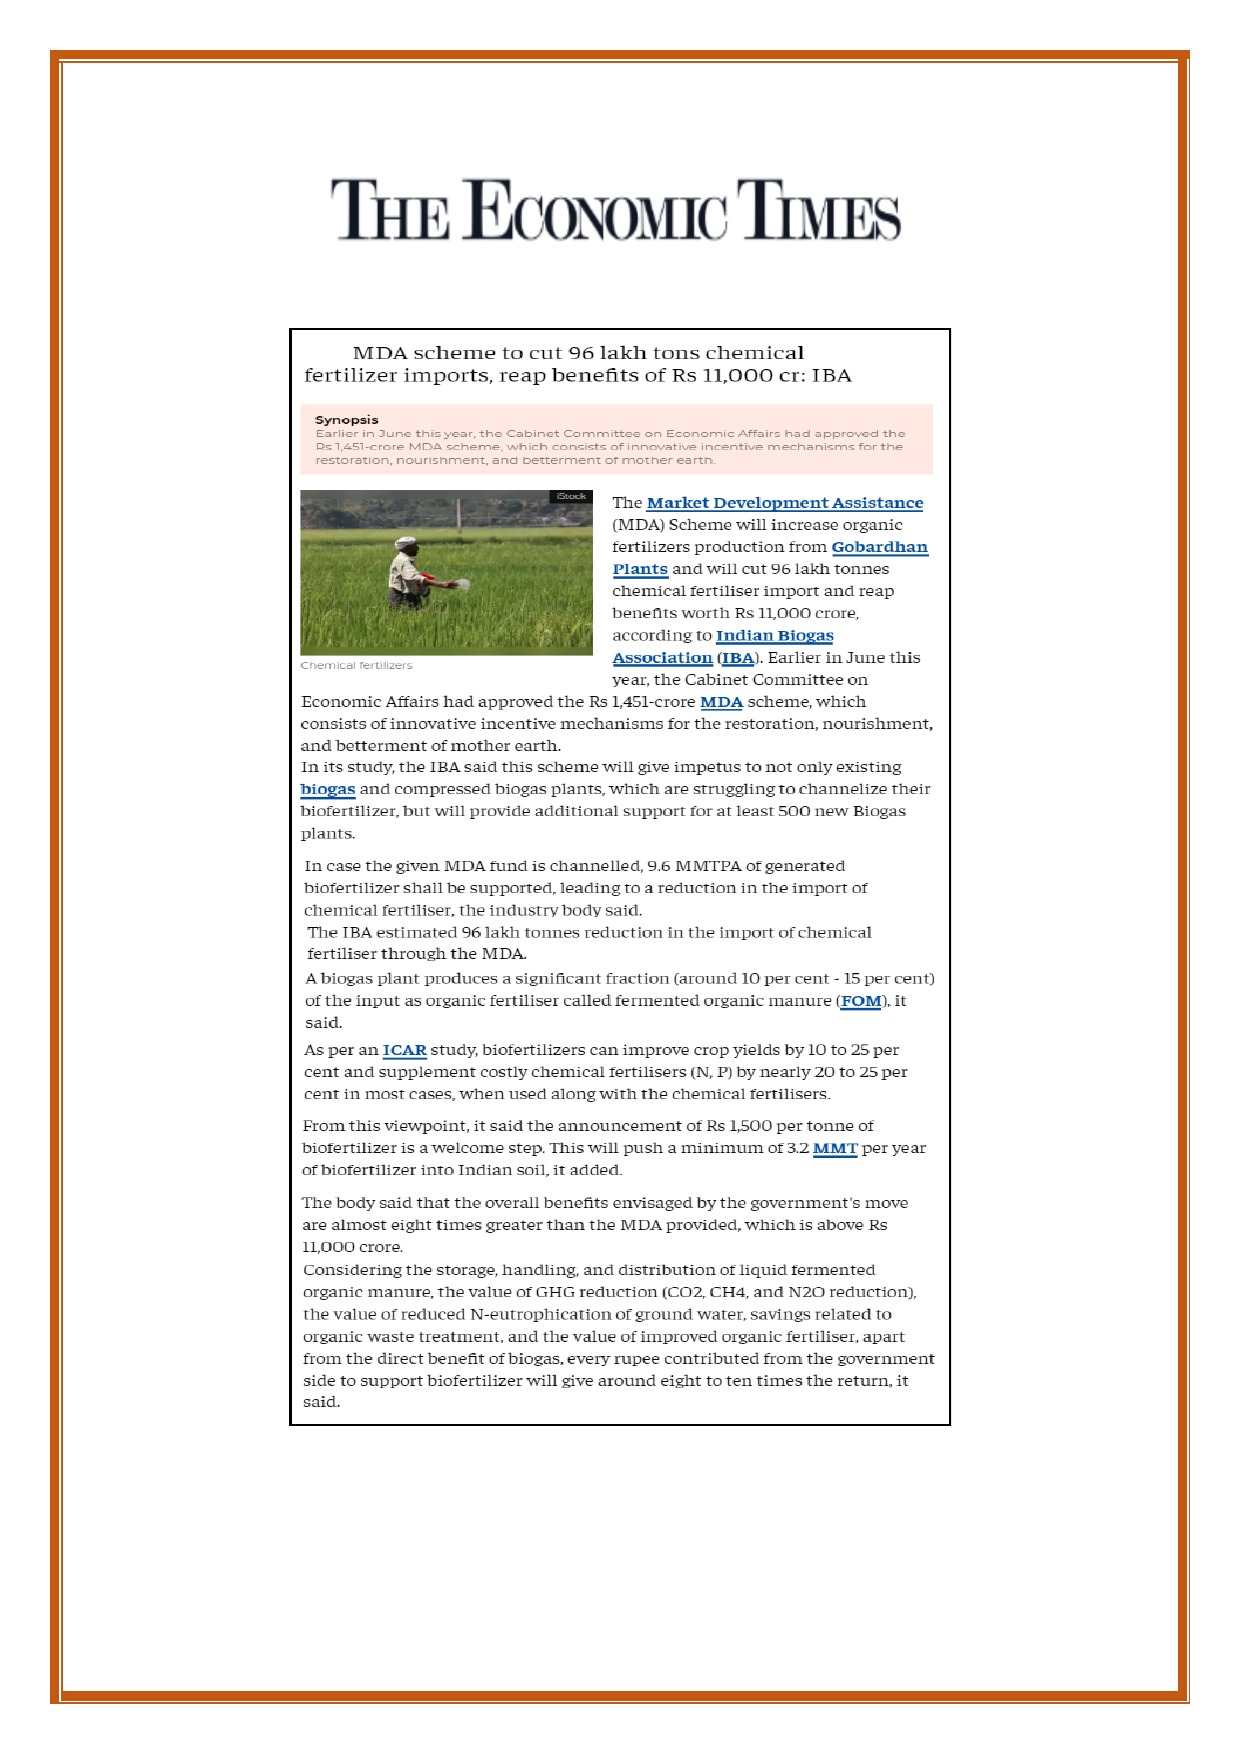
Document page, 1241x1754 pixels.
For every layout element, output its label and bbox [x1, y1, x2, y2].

picture [321, 150, 920, 263]
picture [289, 328, 952, 1426]
